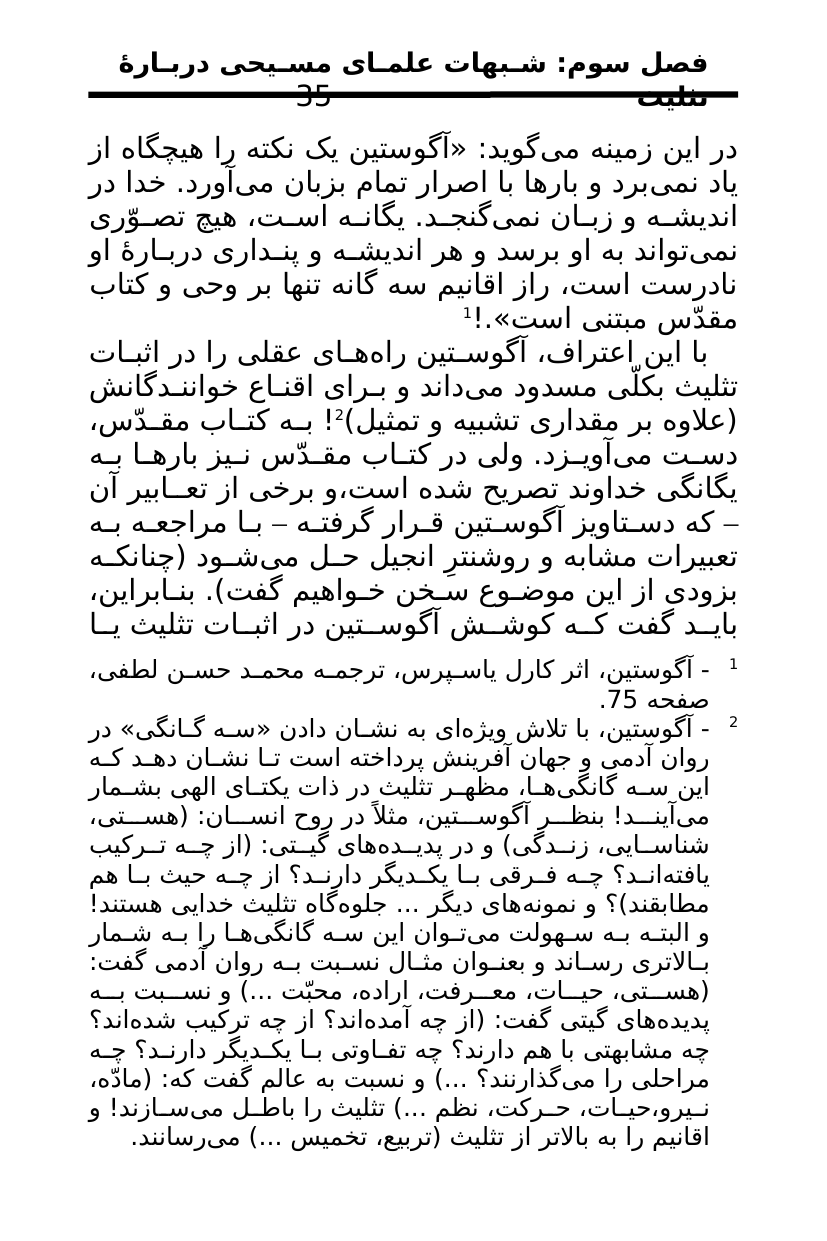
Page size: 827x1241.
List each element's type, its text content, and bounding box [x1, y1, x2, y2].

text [89, 132, 738, 335]
text با این اعتراف، آگوستین راه‌های عقلی را در اثبات تثلیث بکلّی مسدود می‌داند و برای اقناع خوانندگانش (علاوه بر مقداری تشبیه و تمثیل)! به کتاب مقدّس، دست می‌آویزد. ولی در کتاب مقدّس نیز بارها به یگانگی خداوند تصریح شده است،و برخی از تعابیر آن – که دستاویز آگوستین قرار گرفته – با مراجعه به تعبیرات مشابه و روشنترِ انجیل حل می‌شود (چنانکه بزودی از این موضوع سخن خواهیم گفت)‌. بنابراین، باید گفت که کوشش آگوستین در اثبات تثلیث یا الوهیّت مسیح، با توفیق همراه نبوده و بجایی نمی‌رسد. [89, 335, 738, 641]
